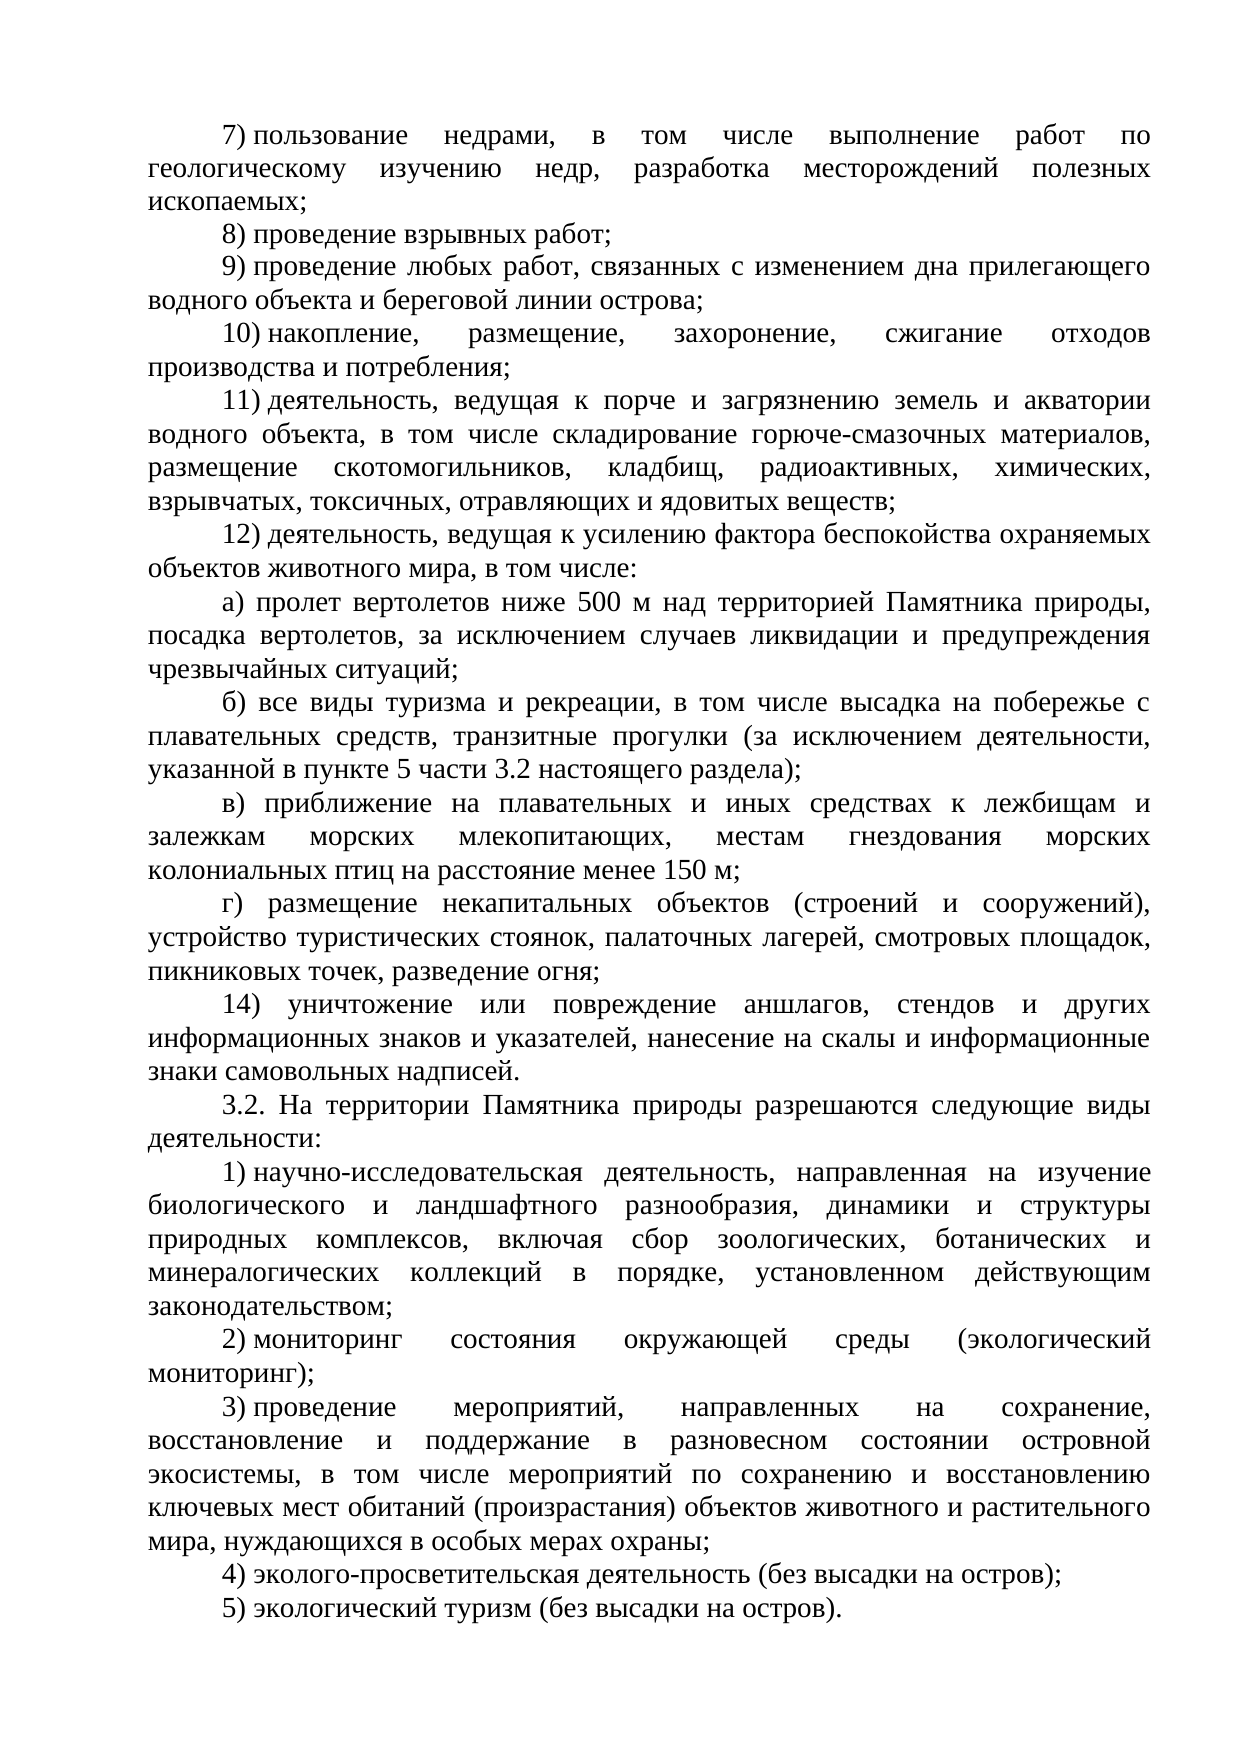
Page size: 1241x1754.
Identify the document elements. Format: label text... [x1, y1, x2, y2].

list научно-исследовательская деятельность, направленная на изучение биологического и ландшафтного разнообразия, динамики и структуры природных комплексов, включая сбор зоологических, ботанических и минералогических коллекций в порядке, установленном действующим законодательством; [148, 1154, 1152, 1322]
list накопление, размещение, захоронение, сжигание отходов производства и потребления; [148, 315, 1152, 382]
list эколого-просветительская деятельность (без высадки на остров); [148, 1556, 1152, 1590]
list в) приближение на плавательных и иных средствах к лежбищам и залежкам морских млекопитающих, местам гнездования морских колониальных птиц на расстояние менее 150 м; [148, 785, 1152, 886]
list пользование недрами, в том числе выполнение работ по геологическому изучению недр, разработка месторождений полезных ископаемых; [148, 118, 1152, 217]
list деятельность, ведущая к порче и загрязнению земель и акватории водного объекта, в том числе складирование горюче-смазочных материалов, размещение скотомогильников, кладбищ, радиоактивных, химических, взрывчатых, токсичных, отравляющих и ядовитых веществ; [148, 382, 1152, 517]
list деятельность, ведущая к усилению фактора беспокойства охраняемых объектов животного мира, в том числе: [148, 517, 1152, 584]
list мониторинг состояния окружающей среды (экологический мониторинг); [148, 1322, 1152, 1389]
list проведение мероприятий, направленных на сохранение, восстановление и поддержание в разновесном состоянии островной экосистемы, в том числе мероприятий по сохранению и восстановлению ключевых мест обитаний (произрастания) объектов животного и растительного мира, нуждающихся в особых мерах охраны; [148, 1389, 1152, 1556]
list 14) уничтожение или повреждение аншлагов, стендов и других информационных знаков и указателей, нанесение на скалы и информационные знаки самовольных надписей. [148, 986, 1152, 1087]
list г) размещение некапитальных объектов (строений и сооружений), устройство туристических стоянок, палаточных лагерей, смотровых площадок, пикниковых точек, разведение огня; [148, 886, 1152, 986]
list проведение взрывных работ; [148, 217, 1152, 249]
list проведение любых работ, связанных с изменением дна прилегающего водного объекта и береговой линии острова; [148, 249, 1152, 315]
list а) пролет вертолетов ниже 500 м над территорией Памятника природы, посадка вертолетов, за исключением случаев ликвидации и предупреждения чрезвычайных ситуаций; [148, 584, 1152, 684]
list экологический туризм (без высадки на остров). [148, 1590, 1152, 1623]
list б) все виды туризма и рекреации, в том числе высадка на побережье с плавательных средств, транзитные прогулки (за исключением деятельности, указанной в пункте 5 части 3.2 настоящего раздела); [148, 684, 1152, 785]
text 3.2. На территории Памятника природы разрешаются следующие виды деятельности: [148, 1087, 1152, 1154]
